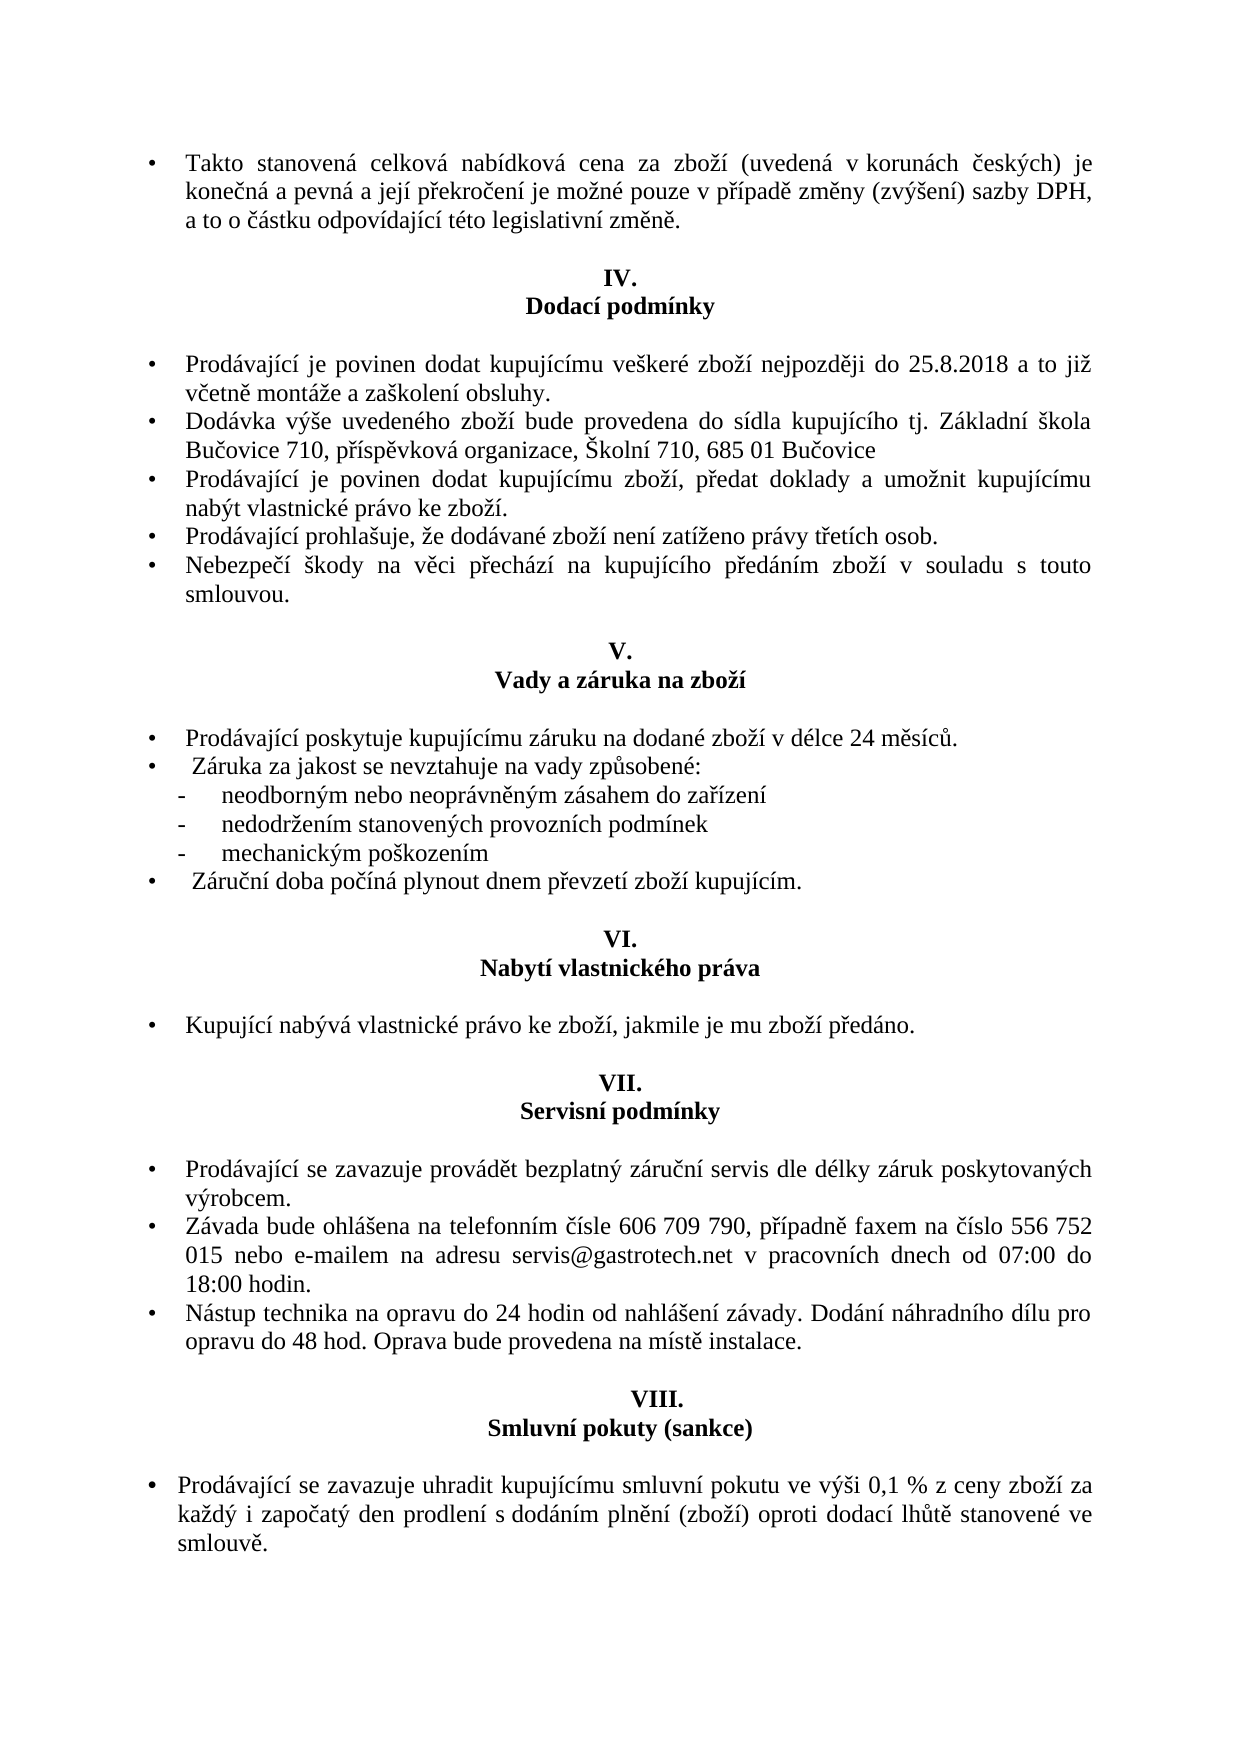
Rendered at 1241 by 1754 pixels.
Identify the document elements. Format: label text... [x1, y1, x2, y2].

list Kupující nabývá vlastnické právo ke zboží, jakmile je mu zboží předáno. [148, 1010, 1093, 1039]
list Prodávající se zavazuje uhradit kupujícímu smluvní pokutu ve výši 0,1 % z ceny zboží za každý i započatý den prodlení s dodáním plnění (zboží) oproti dodací lhůtě stanovené ve smlouvě. [148, 1470, 1093, 1556]
text V. [148, 636, 1093, 665]
text - neodborným nebo neoprávněným zásahem do zařízení [148, 780, 1093, 809]
text VII. [148, 1068, 1093, 1096]
list Nebezpečí škody na věci přechází na kupujícího předáním zboží v souladu s touto smlouvou. [148, 550, 1093, 608]
list Nástup technika na opravu do 24 hodin od nahlášení závady. Dodání náhradního dílu pro opravu do 48 hod. Oprava bude provedena na místě instalace. [148, 1298, 1093, 1355]
text Dodací podmínky [148, 291, 1093, 320]
list Prodávající prohlašuje, že dodávané zboží není zatíženo právy třetích osob. [148, 521, 1093, 550]
text - nedodržením stanovených provozních podmínek [148, 809, 1093, 838]
list Závada bude ohlášena na telefonním čísle 606 709 790, případně faxem na číslo 556 752 015 nebo e-mailem na adresu servis@gastrotech.net v pracovních dnech od 07:00 do 18:00 hodin. [148, 1211, 1093, 1298]
list Záruční doba počíná plynout dnem převzetí zboží kupujícím. [148, 866, 1093, 895]
list Dodávka výše uvedeného zboží bude provedena do sídla kupujícího tj. Základní škola Bučovice 710, příspěvková organizace, Školní 710, 685 01 Bučovice [148, 406, 1093, 464]
text IV. [148, 263, 1093, 291]
list Záruka za jakost se nevztahuje na vady způsobené: [148, 751, 1093, 780]
list Prodávající se zavazuje provádět bezplatný záruční servis dle délky záruk poskytovaných výrobcem. [148, 1154, 1093, 1211]
text VI. [148, 924, 1093, 953]
list Prodávající je povinen dodat kupujícímu veškeré zboží nejpozději do 25.8.2018 a to již včetně montáže a zaškolení obsluhy. [148, 349, 1093, 406]
list Prodávající je povinen dodat kupujícímu zboží, předat doklady a umožnit kupujícímu nabýt vlastnické právo ke zboží. [148, 464, 1093, 521]
text Servisní podmínky [148, 1096, 1093, 1125]
list Prodávající poskytuje kupujícímu záruku na dodané zboží v délce 24 měsíců. [148, 723, 1093, 751]
text - mechanickým poškozením [148, 838, 1093, 866]
text Nabytí vlastnického práva [148, 953, 1093, 981]
list Takto stanovená celková nabídková cena za zboží (uvedená v korunách českých) je konečná a pevná a její překročení je možné pouze v případě změny (zvýšení) sazby DPH, a to o částku odpovídající této legislativní změně. [148, 148, 1093, 234]
text VIII. [148, 1384, 1093, 1413]
text Smluvní pokuty (sankce) [148, 1413, 1093, 1441]
text Vady a záruka na zboží [148, 665, 1093, 694]
